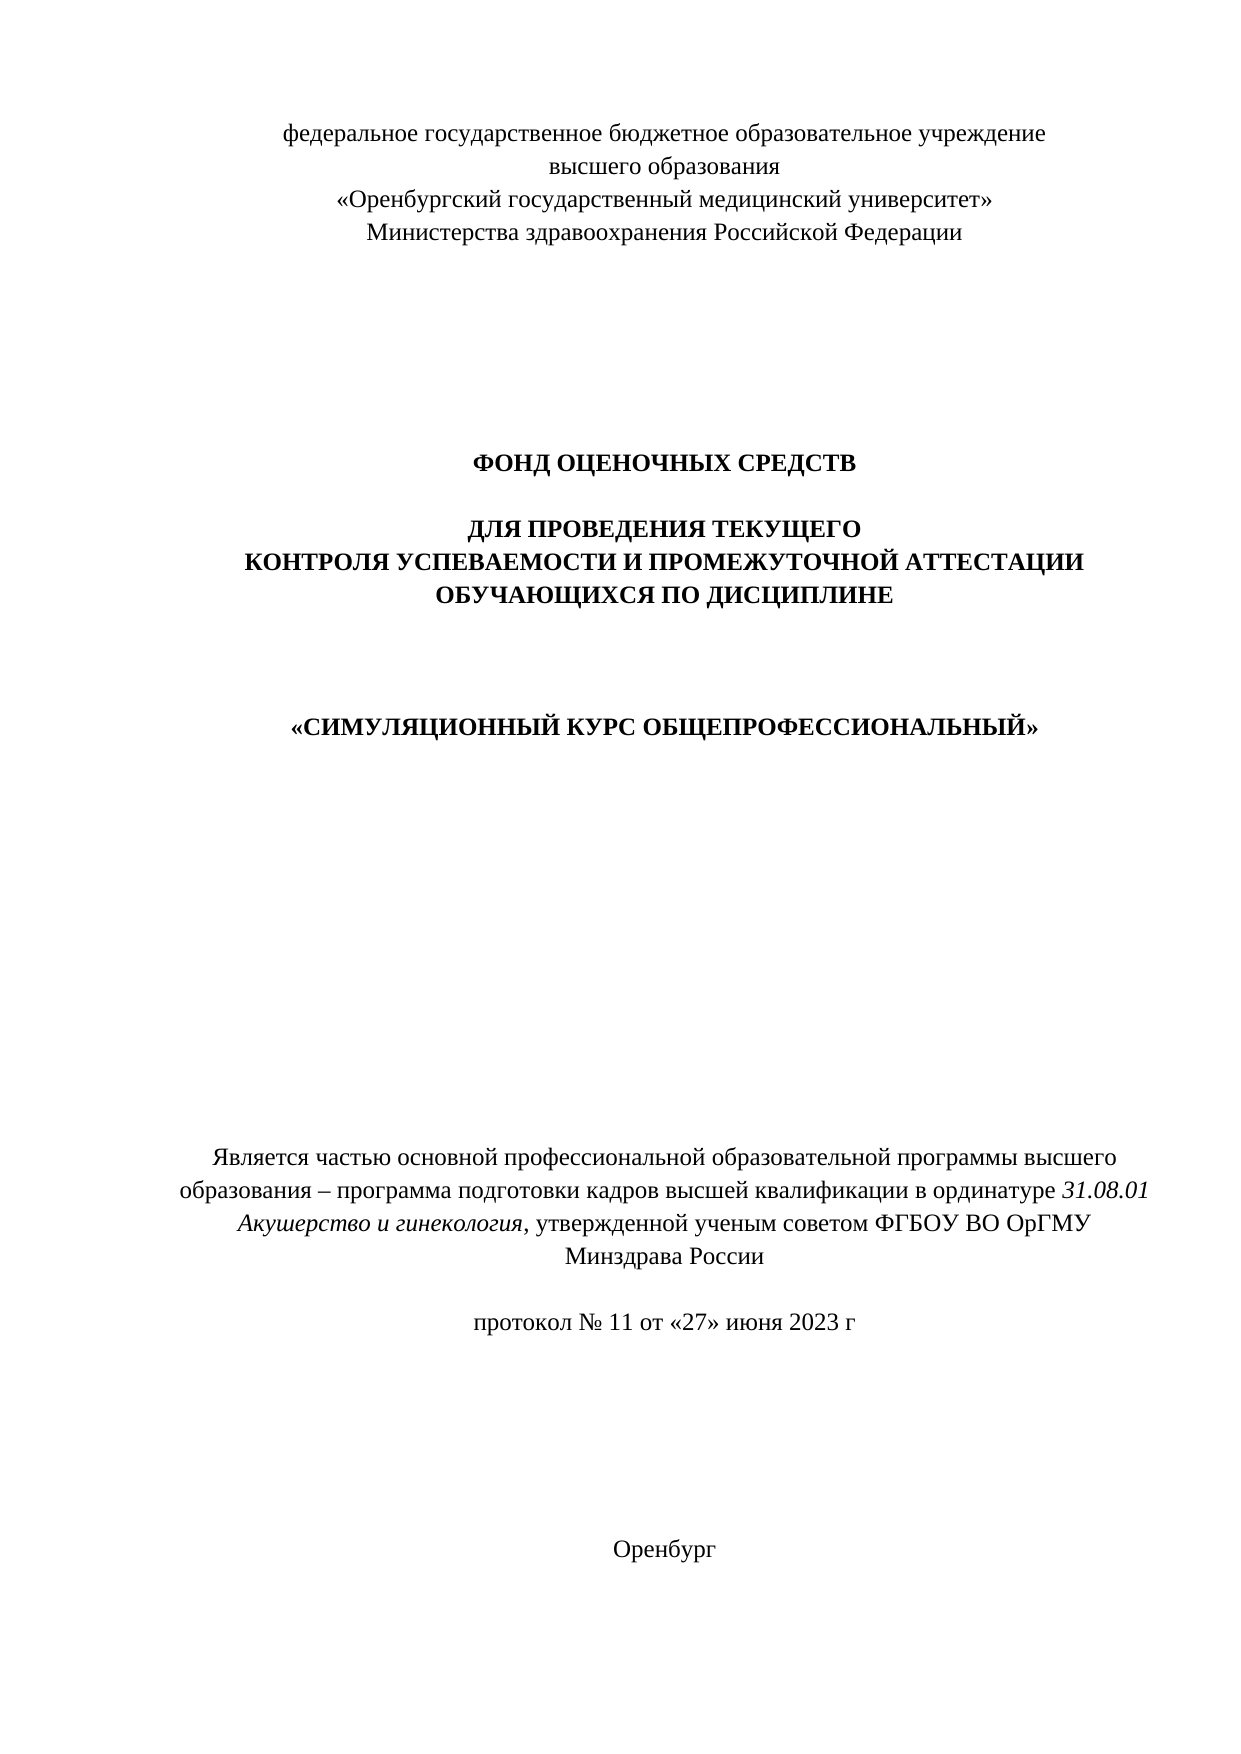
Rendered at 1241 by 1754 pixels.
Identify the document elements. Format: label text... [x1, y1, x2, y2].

text ФОНД ОЦЕНОЧНЫХ СРЕДСТВ [177, 448, 1152, 477]
text ОБУЧАЮЩИХСЯ ПО ДИСЦИПЛИНЕ [177, 580, 1152, 609]
text высшего образования [177, 151, 1152, 180]
text «Оренбургский государственный медицинский университет» [177, 184, 1152, 213]
text ДЛЯ ПРОВЕДЕНИЯ ТЕКУЩЕГО [177, 514, 1152, 543]
text Министерства здравоохранения Российской Федерации [177, 217, 1152, 246]
text Является частью основной профессиональной образовательной программы высшего образования – программа подготовки кадров высшей квалификации в ординатуре 31.08.01 Акушерство и гинекология, утвержденной ученым советом ФГБОУ ВО ОрГМУ Минздрава России [177, 1142, 1152, 1269]
text федеральное государственное бюджетное образовательное учреждение [177, 118, 1152, 147]
text КОНТРОЛЯ УСПЕВАЕМОСТИ И ПРОМЕЖУТОЧНОЙ АТТЕСТАЦИИ [177, 547, 1152, 576]
text Оренбург [177, 1534, 1152, 1562]
text «Симуляционный курс ОБЩЕПРОФЕССИОНАЛЬНЫЙ» [177, 712, 1152, 741]
text протокол № 11 от «27» июня 2023 г [177, 1307, 1152, 1336]
